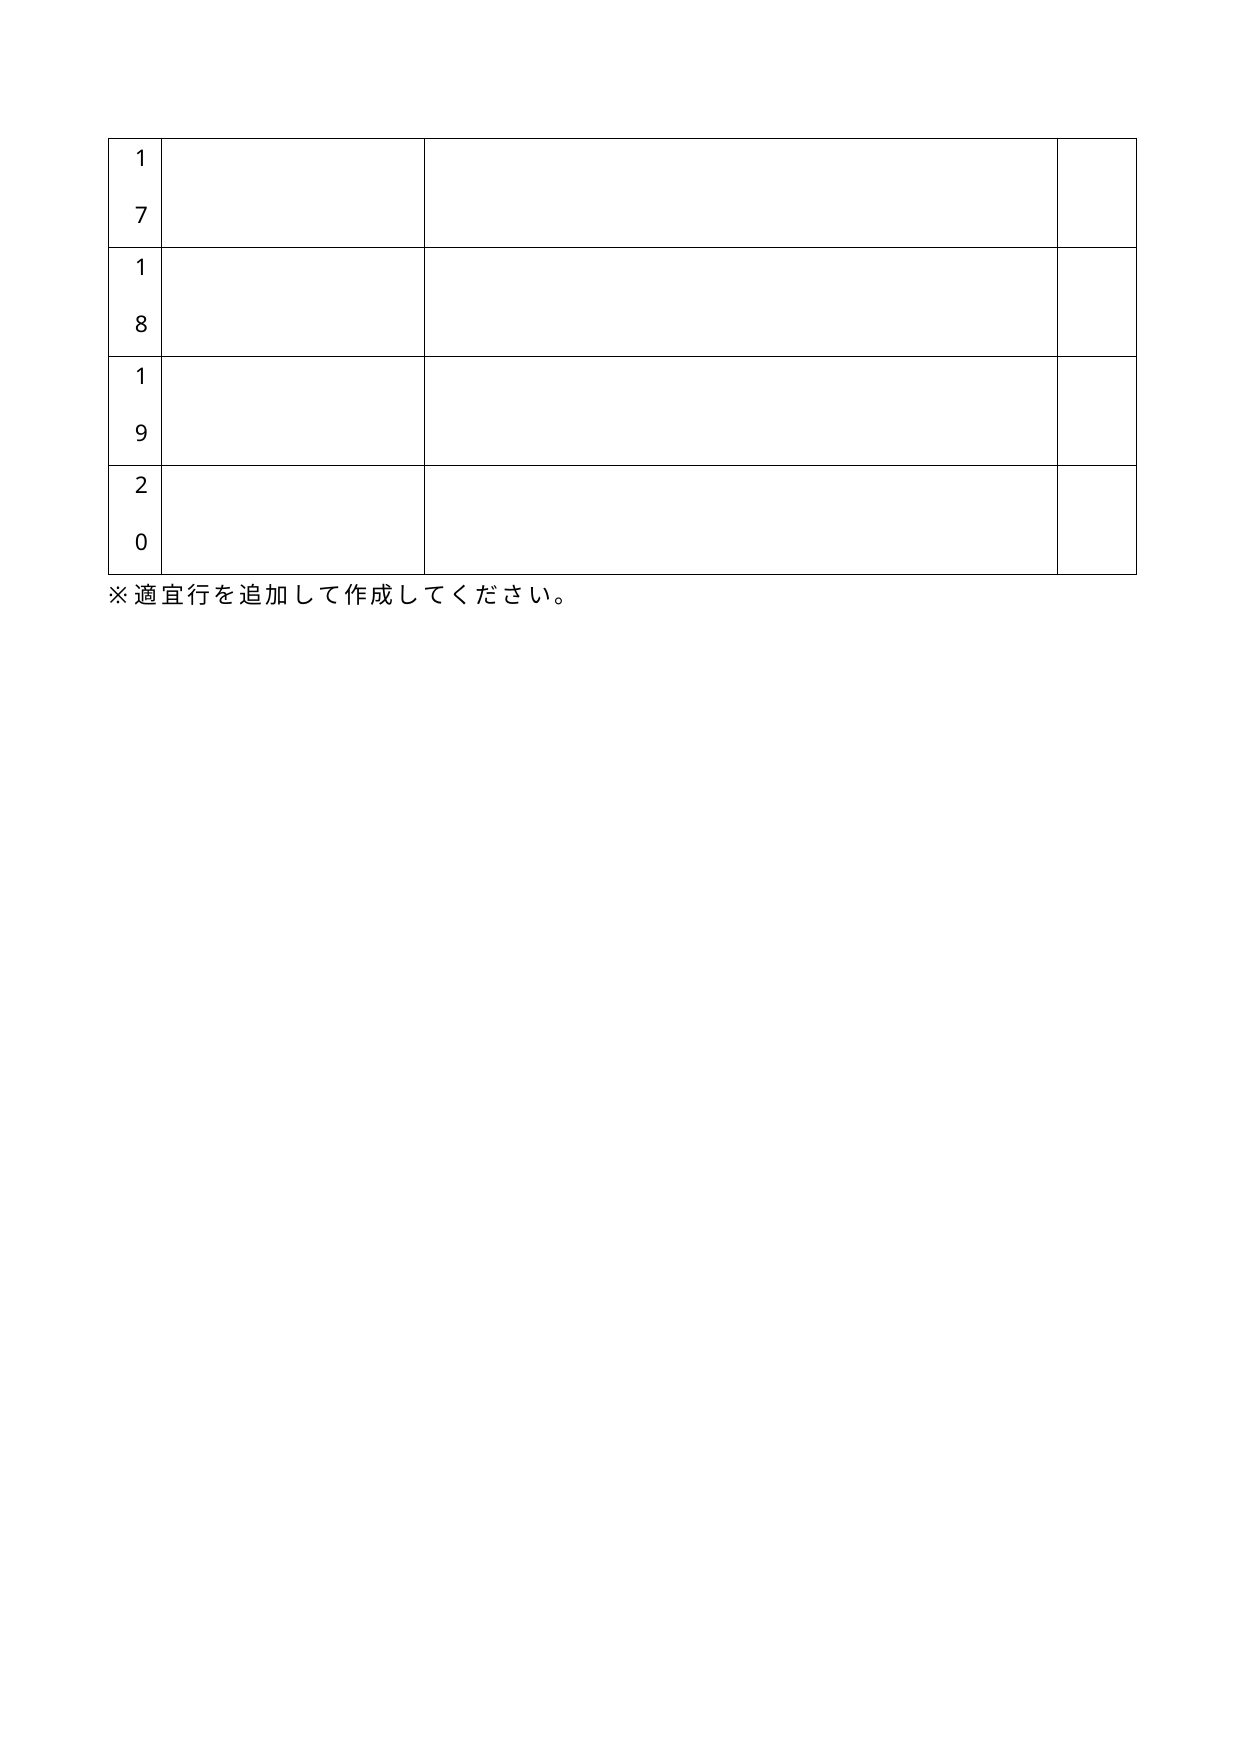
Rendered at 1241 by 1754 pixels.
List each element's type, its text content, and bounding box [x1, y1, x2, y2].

table_cell [425, 248, 1057, 356]
table_cell [162, 466, 424, 573]
table_cell 20 [109, 466, 161, 573]
text ※適宜行を追加して作成してください。 [108, 575, 1132, 612]
table_cell [1058, 248, 1136, 356]
table_cell 19 [109, 357, 161, 464]
table_cell [1058, 139, 1136, 247]
table_cell 17 [109, 139, 161, 247]
table_cell [1058, 357, 1136, 464]
table_cell [162, 357, 424, 464]
table_cell [1058, 466, 1136, 573]
table_cell [425, 357, 1057, 464]
table_cell [425, 466, 1057, 573]
table_cell [162, 248, 424, 356]
table_cell [162, 139, 424, 247]
table_cell [425, 139, 1057, 247]
table_cell 18 [109, 248, 161, 356]
